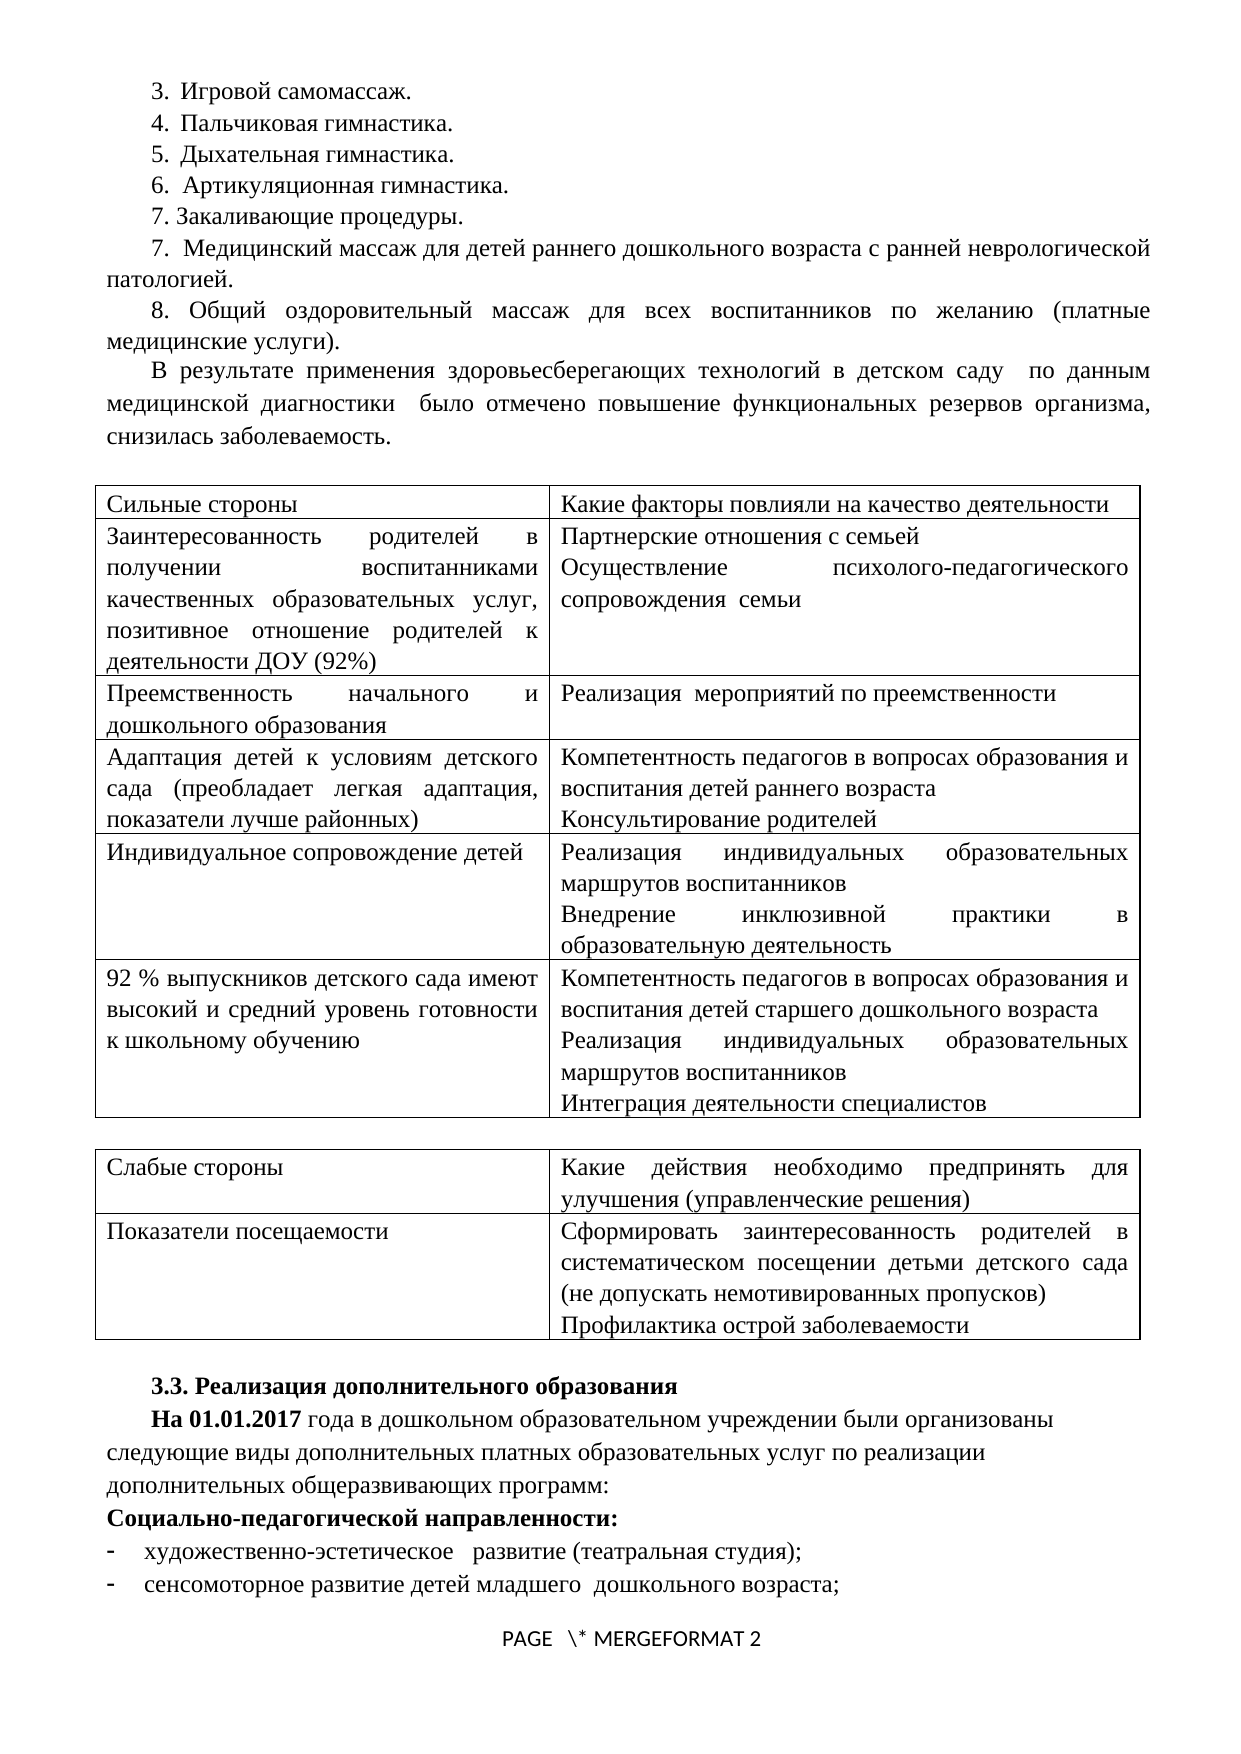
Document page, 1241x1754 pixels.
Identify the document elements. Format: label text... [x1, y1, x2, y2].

table_header Сильные стороны [96, 486, 549, 518]
table_cell Компетентность педагогов в вопросах образования и воспитания детей раннего возраста Консультирование родителей [550, 740, 1139, 833]
table_cell Преемственность начального и дошкольного образования [96, 676, 549, 738]
table_cell Индивидуальное сопровождение детей [96, 834, 549, 959]
text Социально-педагогической направленности: [106, 1503, 1152, 1532]
table_cell Адаптация детей к условиям детского сада (преобладает легкая адаптация, показатели лучше районных) [96, 740, 549, 833]
table_cell 92 % выпускников детского сада имеют высокий и средний уровень готовности к школьному обучению [96, 960, 549, 1117]
text 3. Игровой самомассаж. [106, 74, 1152, 105]
table_cell Реализация индивидуальных образовательных маршрутов воспитанников Внедрение инклюзивной практики в образовательную деятельность [550, 834, 1139, 959]
table_header Слабые стороны [96, 1150, 549, 1212]
list художественно-эстетическое развитие (театральная студия); [106, 1536, 1152, 1565]
text 5. Дыхательная гимнастика. [106, 136, 1152, 168]
table_header Какие факторы повлияли на качество деятельности [550, 486, 1139, 518]
table_cell Показатели посещаемости [96, 1214, 549, 1338]
list сенсомоторное развитие детей младшего дошкольного возраста; [106, 1569, 1152, 1598]
text В результате применения здоровьесберегающих технологий в детском саду по данным медицинской диагностики было отмечено повышение функциональных резервов организма, снизилась заболеваемость. [106, 355, 1152, 450]
table_cell Реализация мероприятий по преемственности [550, 676, 1139, 738]
table_cell Заинтересованность родителей в получении воспитанниками качественных образовательных услуг, позитивное отношение родителей к деятельности ДОУ (92%) [96, 519, 549, 675]
text 3.3. Реализация дополнительного образования [106, 1371, 1152, 1399]
text 7. Медицинский массаж для детей раннего дошкольного возраста с ранней неврологической патологией. [106, 230, 1152, 293]
text 6. Артикуляционная гимнастика. [106, 168, 1152, 199]
table_cell Сформировать заинтересованность родителей в систематическом посещении детьми детского сада (не допускать немотивированных пропусков) Профилактика острой заболеваемости [550, 1214, 1139, 1338]
text 7. Закаливающие процедуры. [106, 199, 1152, 230]
table_cell Партнерские отношения с семьей Осуществление психолого-педагогического сопровождения семьи [550, 519, 1139, 675]
text 8. Общий оздоровительный массаж для всех воспитанников по желанию (платные медицинские услуги). [106, 293, 1152, 355]
text На 01.01.2017 года в дошкольном образовательном учреждении были организованы следующие виды дополнительных платных образовательных услуг по реализации дополнительных общеразвивающих программ: [106, 1404, 1152, 1499]
table_header Какие действия необходимо предпринять для улучшения (управленческие решения) [550, 1150, 1139, 1212]
text 4. Пальчиковая гимнастика. [106, 105, 1152, 136]
table_cell Компетентность педагогов в вопросах образования и воспитания детей старшего дошкольного возраста Реализация индивидуальных образовательных маршрутов воспитанников Интеграция деятельности специалистов [550, 960, 1139, 1117]
